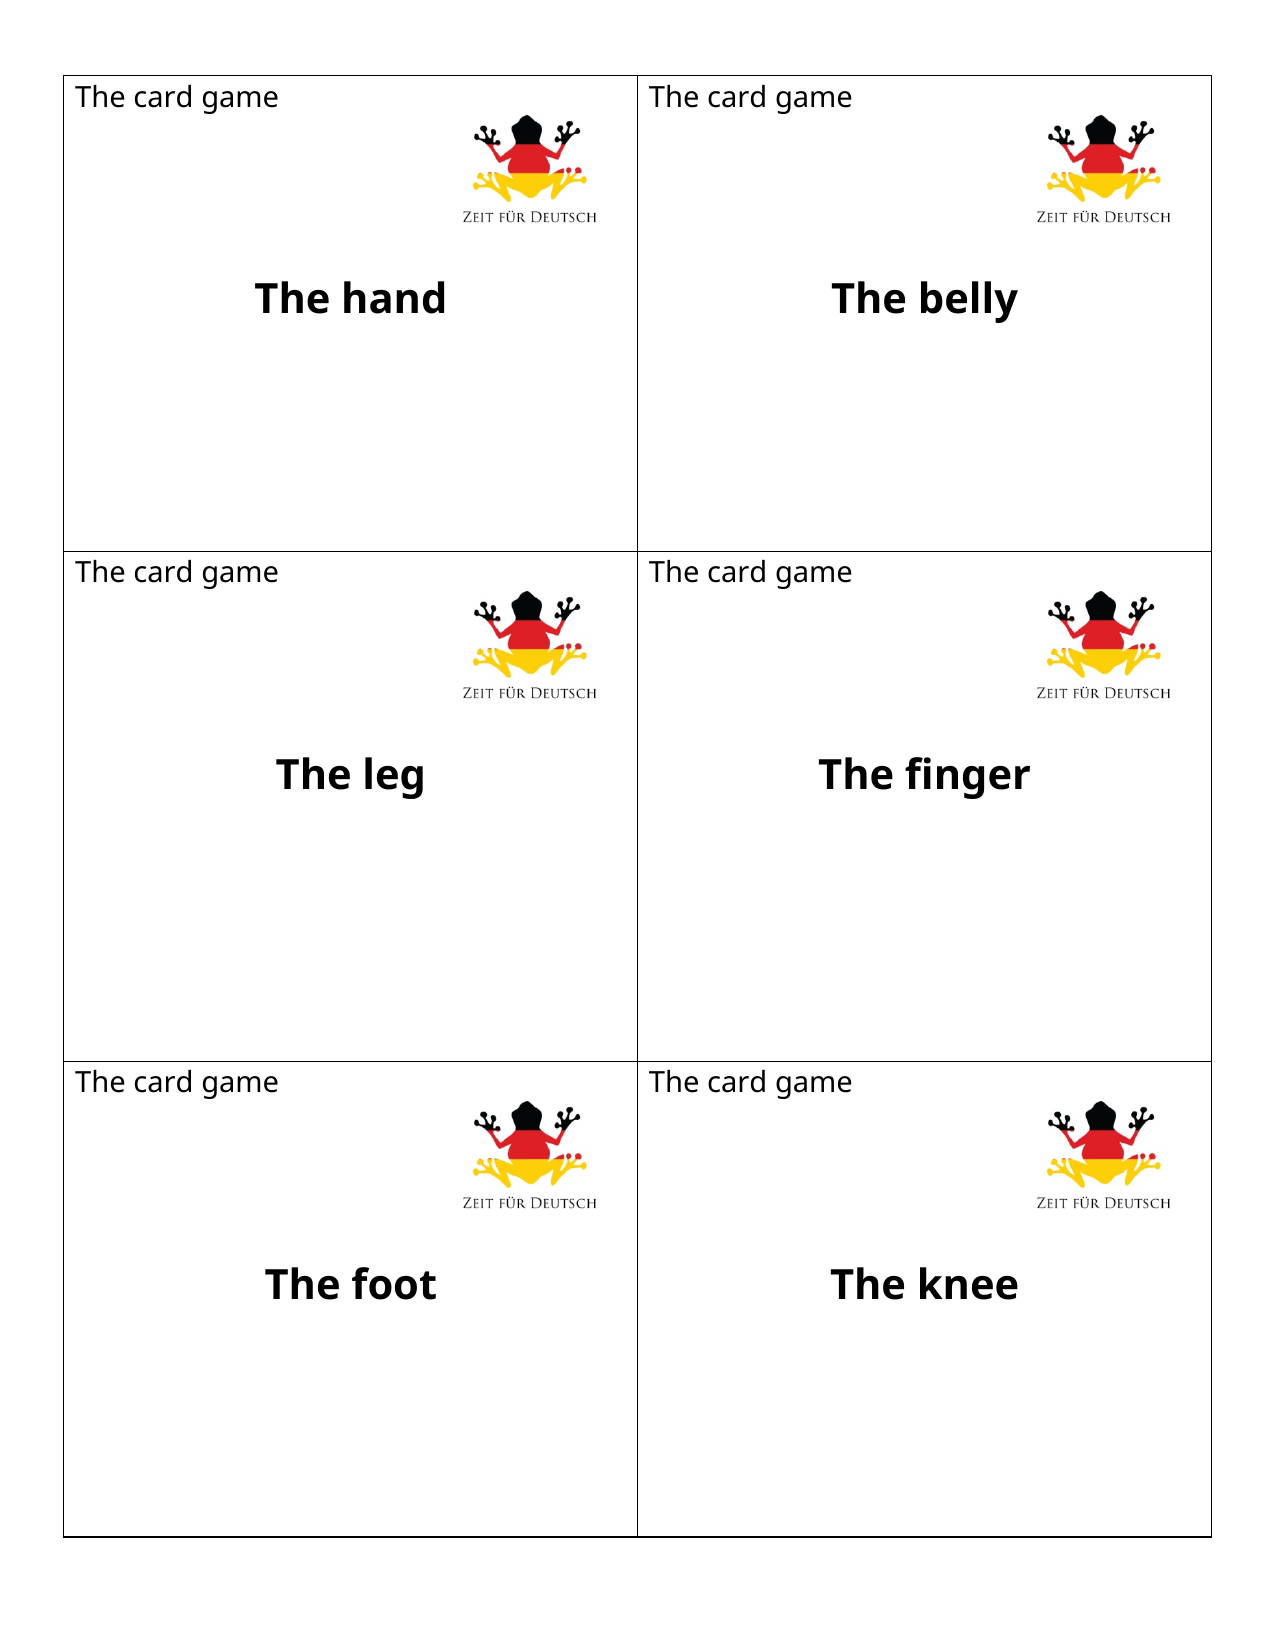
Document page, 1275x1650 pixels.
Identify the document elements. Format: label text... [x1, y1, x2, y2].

table_cell The card game The hand [64, 76, 637, 551]
table_cell The card game The finger [638, 552, 1211, 1061]
table_cell The card game The knee [638, 1062, 1211, 1536]
table_cell The card game The foot [64, 1062, 637, 1536]
table_cell The card game The leg [64, 552, 637, 1061]
table_cell The card game The belly [638, 76, 1211, 551]
